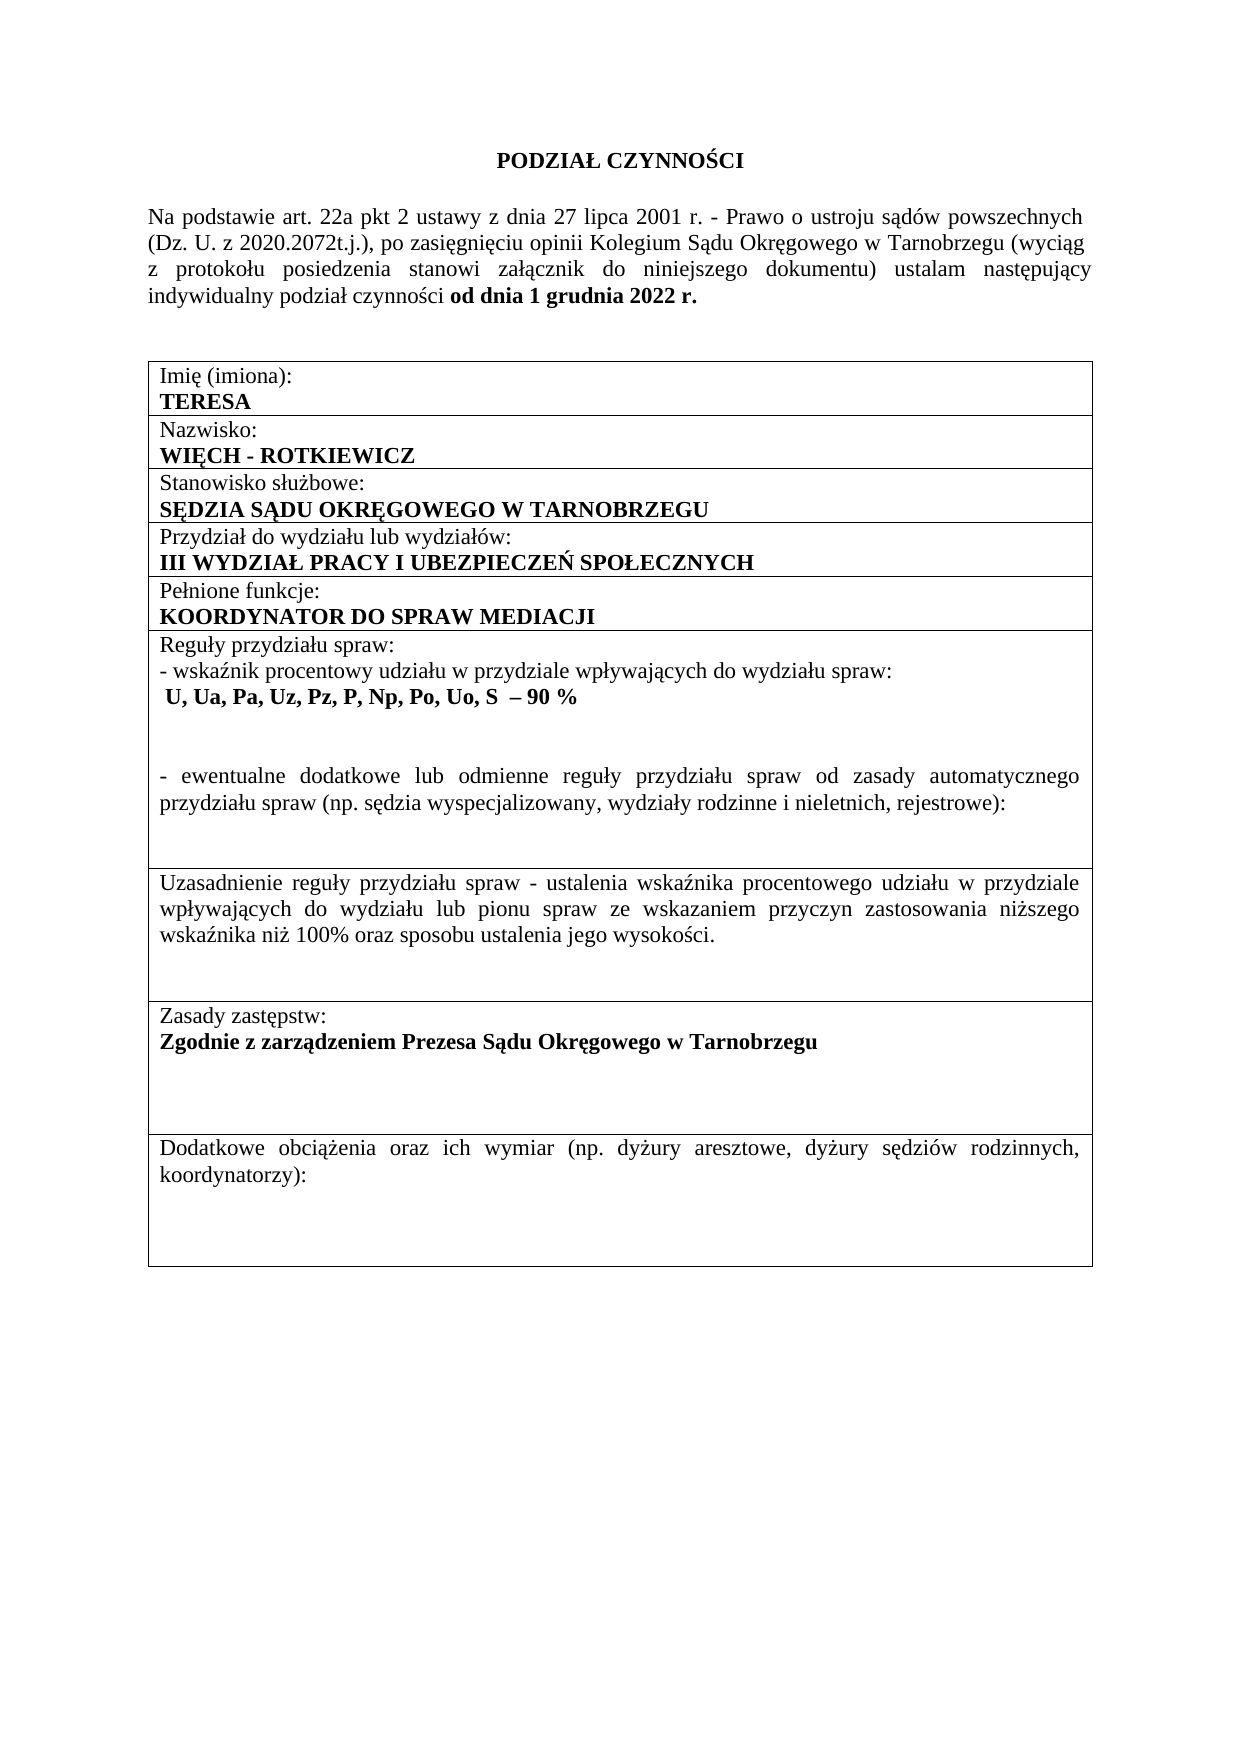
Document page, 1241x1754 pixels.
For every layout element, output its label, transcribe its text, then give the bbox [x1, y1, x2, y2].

table_cell Reguły przydziału spraw: - wskaźnik procentowy udziału w przydziale wpływających do wydziału spraw: U, Ua, Pa, Uz, Pz, P, Np, Po, Uo, S – 90 % [149, 631, 1092, 762]
table_cell Stanowisko służbowe: SĘDZIA SĄDU OKRĘGOWEGO W TARNOBRZEGU [149, 469, 1092, 522]
table_cell Dodatkowe obciążenia oraz ich wymiar (np. dyżury aresztowe, dyżury sędziów rodzinnych, koordynatorzy): [149, 1135, 1092, 1266]
table_cell Zasady zastępstw: Zgodnie z zarządzeniem Prezesa Sądu Okręgowego w Tarnobrzegu [149, 1002, 1092, 1133]
table_cell Przydział do wydziału lub wydziałów: III WYDZIAŁ PRACY I UBEZPIECZEŃ SPOŁECZNYCH [149, 523, 1092, 576]
table_cell Nazwisko: WIĘCH - ROTKIEWICZ [149, 416, 1092, 468]
table_cell Uzasadnienie reguły przydziału spraw - ustalenia wskaźnika procentowego udziału w przydziale wpływających do wydziału lub pionu spraw ze wskazaniem przyczyn zastosowania niższego wskaźnika niż 100% oraz sposobu ustalenia jego wysokości. [149, 869, 1092, 1001]
text Na podstawie art. 22a pkt 2 ustawy z dnia 27 lipca 2001 r. - Prawo o ustroju sądów powszechnych (Dz. U. z 2020.2072t.j.), po zasięgnięciu opinii Kolegium Sądu Okręgowego w Tarnobrzegu (wyciąg z protokołu posiedzenia stanowi załącznik do niniejszego dokumentu) ustalam następujący indywidualny podział czynności od dnia 1 grudnia 2022 r. [148, 203, 1093, 308]
table_cell - ewentualne dodatkowe lub odmienne reguły przydziału spraw od zasady automatycznego przydziału spraw (np. sędzia wyspecjalizowany, wydziały rodzinne i nieletnich, rejestrowe): [149, 763, 1092, 868]
table_cell Pełnione funkcje: KOORDYNATOR DO SPRAW MEDIACJI [149, 577, 1092, 629]
table_header Imię (imiona): TERESA [149, 362, 1092, 414]
text PODZIAŁ CZYNNOŚCI [148, 148, 1093, 174]
